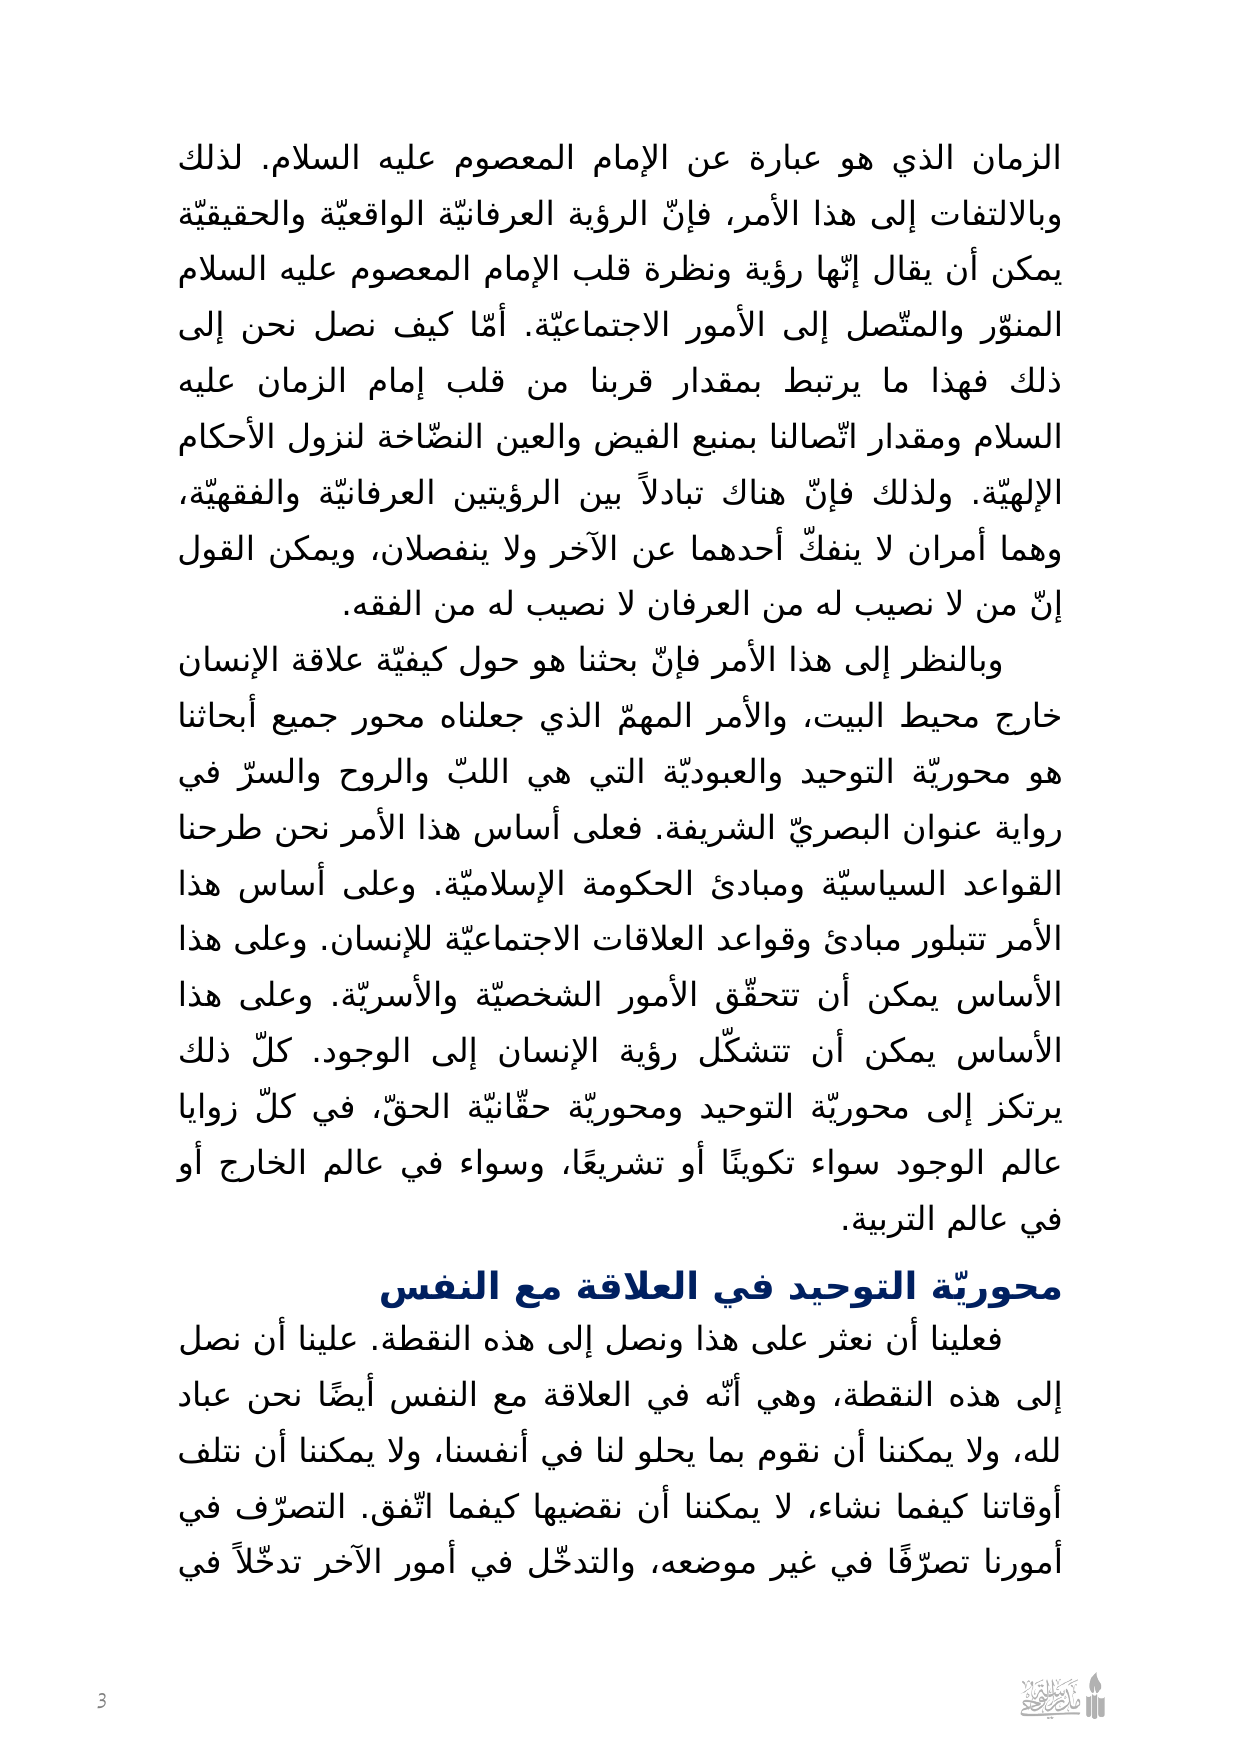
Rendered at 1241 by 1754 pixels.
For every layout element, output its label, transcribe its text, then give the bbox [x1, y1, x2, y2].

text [177, 136, 1063, 638]
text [177, 1317, 1063, 1596]
text وبالنظر إلى هذا الأمر فإنّ بحثنا هو حول كيفيّة علاقة الإنسان خارج محيط البيت، والأمر المهمّ الذي جعلناه محور جميع أبحاثنا هو محوريّة التوحيد والعبوديّة التي هي اللبّ والروح والسرّ في رواية عنوان البصريّ الشريفة. فعلى أساس هذا الأمر نحن طرحنا القواعد السياسيّة ومبادئ الحكومة الإسلاميّة. وعلى أساس هذا الأمر تتبلور مبادئ وقواعد العلاقات الاجتماعيّة للإنسان. وعلى هذا الأساس يمكن أن تتحقّق الأمور الشخصيّة والأسريّة. وعلى هذا الأساس يمكن أن تتشكّل رؤية الإنسان إلى الوجود. كلّ ذلك يرتكز إلى محوريّة التوحيد ومحوريّة حقّانيّة الحقّ، في كلّ زوايا عالم الوجود سواء تكوينًا أو تشريعًا، وسواء في عالم الخارج أو في عالم التربية. [177, 638, 1063, 1252]
picture [1020, 1672, 1105, 1719]
title محوريّة التوحيد في العلاقة مع النفس [177, 1265, 1063, 1309]
